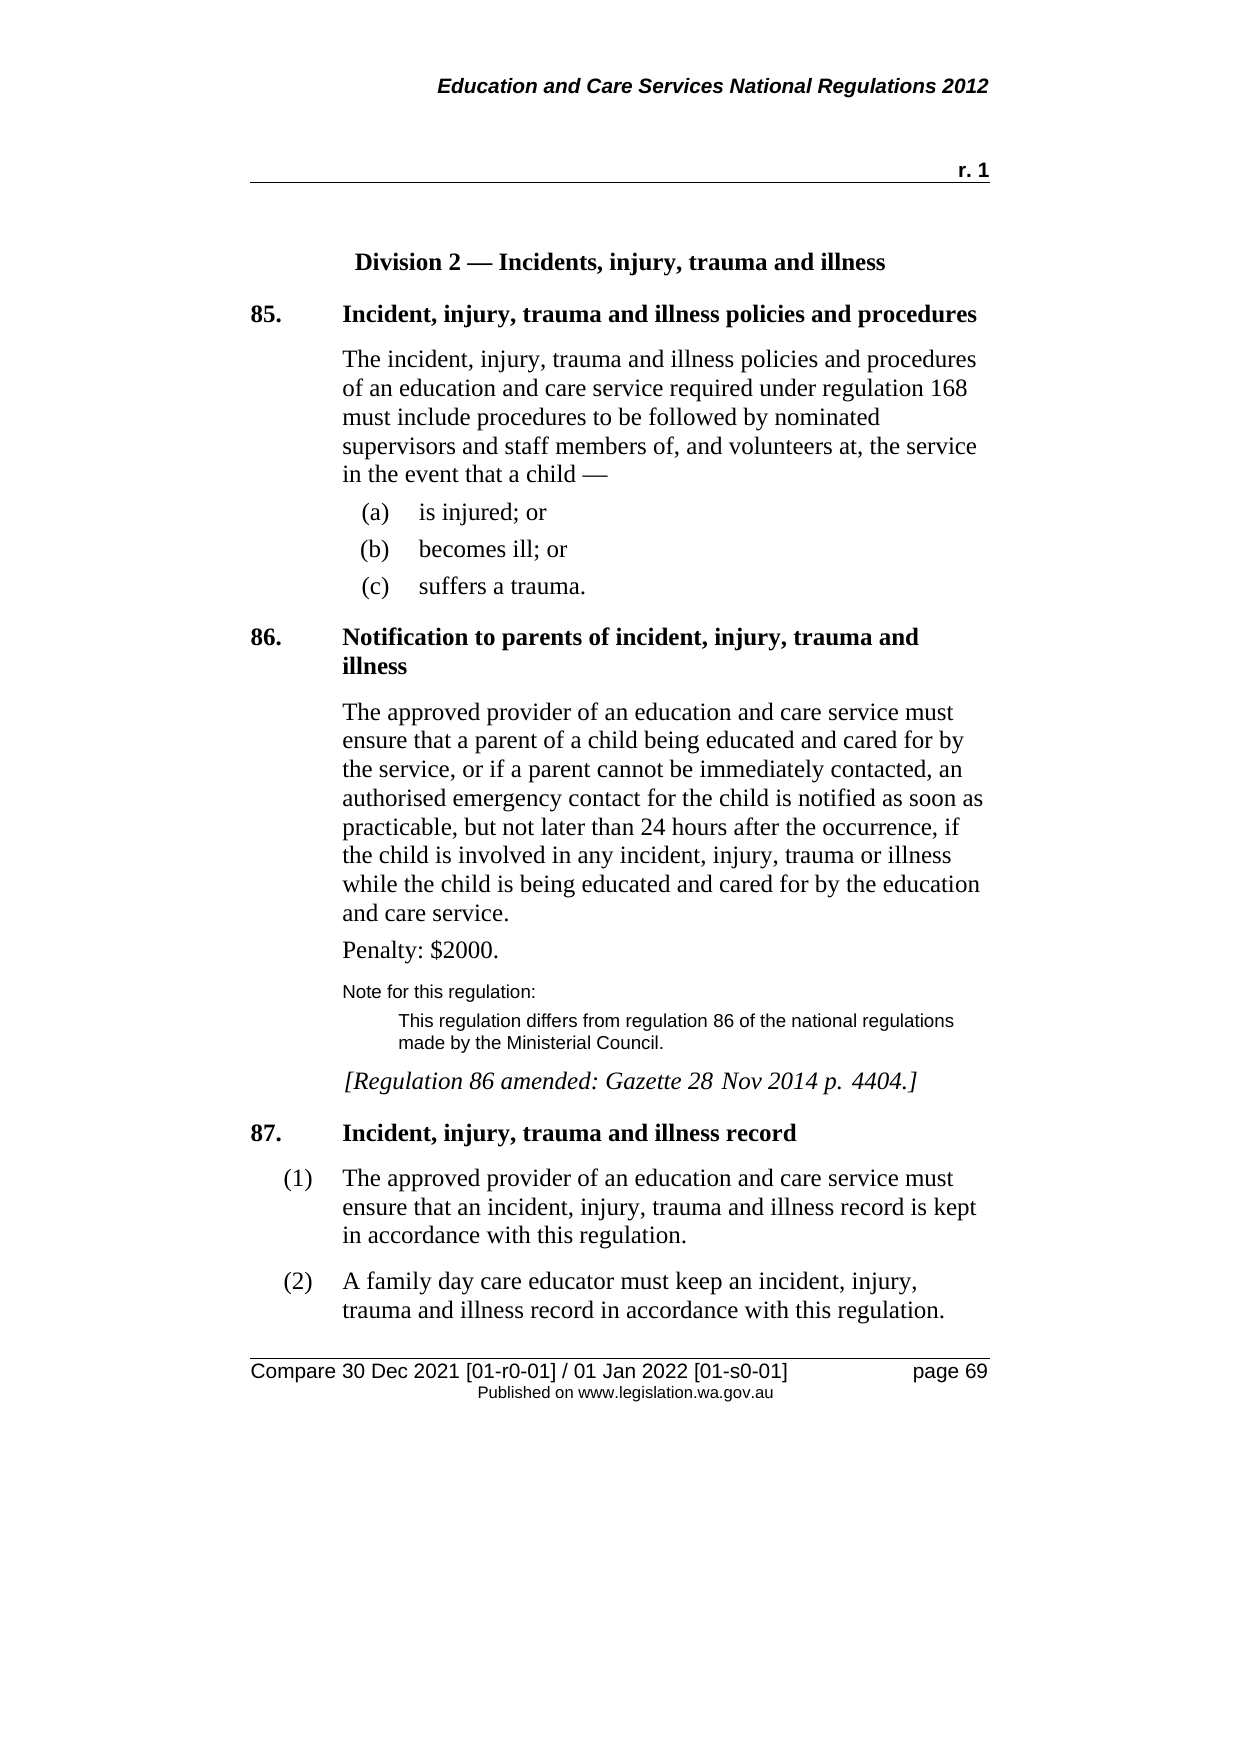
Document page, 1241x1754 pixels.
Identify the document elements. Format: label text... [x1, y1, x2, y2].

text (c) suffers a trauma. [250, 571, 990, 599]
subtitle 86. Notification to parents of incident, injury, trauma and illness [250, 622, 990, 680]
subtitle Note for this regulation: [250, 980, 990, 1002]
subtitle 85. Incident, injury, trauma and illness policies and procedures [250, 299, 990, 328]
subtitle Division 2 — Incidents, injury, trauma and illness [250, 247, 990, 276]
subtitle 87. Incident, injury, trauma and illness record [250, 1118, 990, 1146]
text The incident, injury, trauma and illness policies and procedures of an education and care service required under regulation 168 must include procedures to be followed by nominated supervisors and staff members of, and volunteers at, the service in the event that a child — [250, 344, 990, 488]
text The approved provider of an education and care service must ensure that a parent of a child being educated and cared for by the service, or if a parent cannot be immediately contacted, an authorised emergency contact for the child is notified as soon as practicable, but not later than 24 hours after the occurrence, if the child is involved in any incident, injury, trauma or illness while the child is being educated and cared for by the education and care service. [250, 697, 990, 927]
text (a) is injured; or [250, 497, 990, 525]
text [Regulation 86 amended: Gazette 28 Nov 2014 p. 4404.] [250, 1066, 990, 1095]
text This regulation differs from regulation 86 of the national regulations made by the Ministerial Council. [250, 1010, 990, 1053]
text (1) The approved provider of an education and care service must ensure that an incident, injury, trauma and illness record is kept in accordance with this regulation. [250, 1163, 990, 1249]
text (b) becomes ill; or [250, 534, 990, 562]
text (2) A family day care educator must keep an incident, injury, trauma and illness record in accordance with this regulation. [250, 1266, 990, 1323]
text Penalty: $2000. [250, 935, 990, 964]
